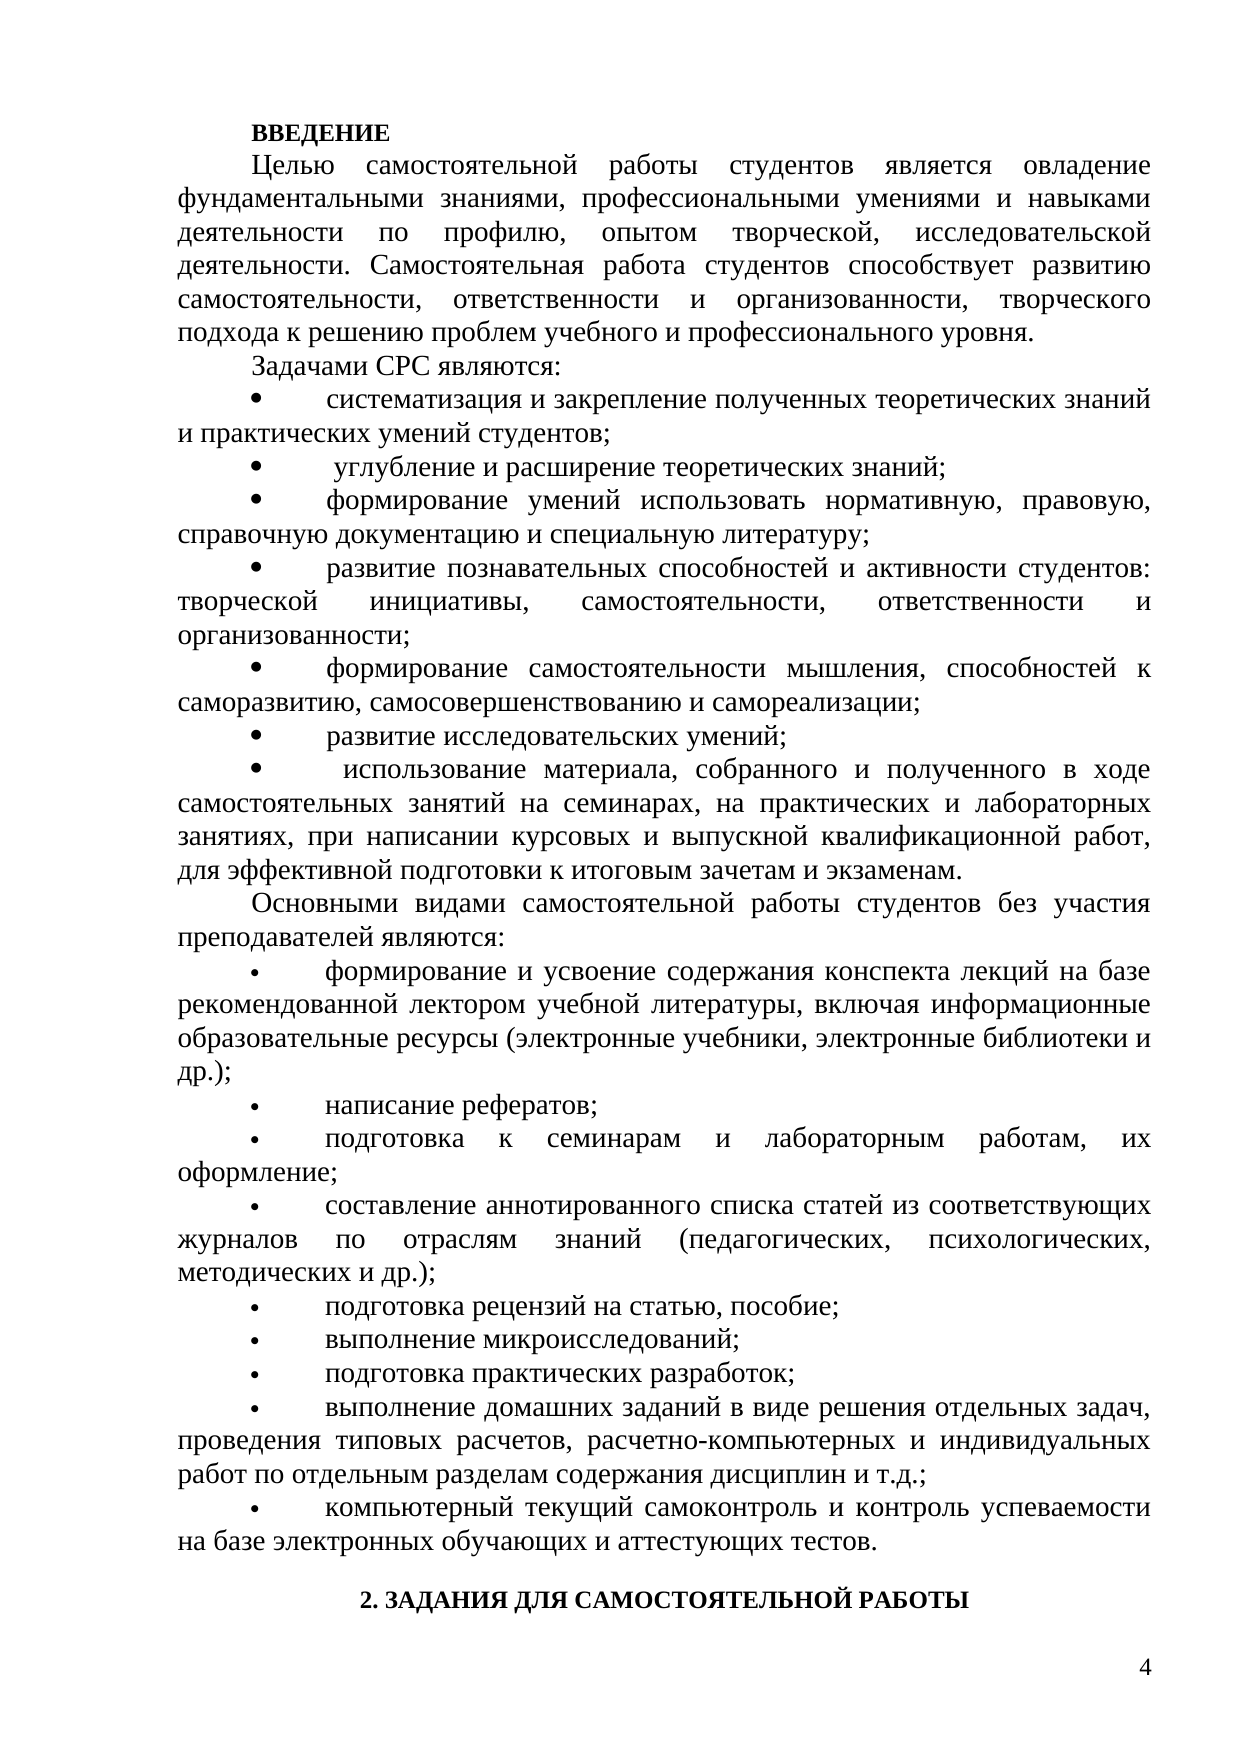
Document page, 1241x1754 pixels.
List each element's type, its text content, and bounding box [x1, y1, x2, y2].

list углубление и расширение теоретических знаний; [177, 449, 1152, 482]
list подготовка рецензий на статью, пособие; [177, 1288, 1152, 1322]
list развитие познавательных способностей и активности студентов: творческой инициативы, самостоятельности, ответственности и организованности; [177, 550, 1152, 650]
list компьютерный текущий самоконтроль и контроль успеваемости на базе электронных обучающих и аттестующих тестов. [177, 1489, 1152, 1556]
list развитие исследовательских умений; [177, 718, 1152, 751]
list выполнение домашних заданий в виде решения отдельных задач, проведения типовых расчетов, расчетно-компьютерных и индивидуальных работ по отдельным разделам содержания дисциплин и т.д.; [177, 1389, 1152, 1489]
text ВВЕДЕНИЕ [177, 118, 1152, 147]
text Основными видами самостоятельной работы студентов без участия преподавателей являются: [177, 886, 1152, 953]
list выполнение микроисследований; [177, 1322, 1152, 1355]
text Задачами СРС являются: [177, 348, 1152, 382]
list формирование умений использовать нормативную, правовую, справочную документацию и специальную литературу; [177, 482, 1152, 550]
list подготовка практических разработок; [177, 1355, 1152, 1389]
text 2. ЗАДАНИЯ ДЛЯ САМОСТОЯТЕЛЬНОЙ РАБОТЫ [177, 1585, 1152, 1614]
list подготовка к семинарам и лабораторным работам, их оформление; [177, 1120, 1152, 1187]
list формирование самостоятельности мышления, способностей к саморазвитию, самосовершенствованию и самореализации; [177, 650, 1152, 718]
list формирование и усвоение содержания конспекта лекций на базе рекомендованной лектором учебной литературы, включая информационные образовательные ресурсы (электронные учебники, электронные библиотеки и др.); [177, 953, 1152, 1087]
list составление аннотированного списка статей из соответствующих журналов по отраслям знаний (педагогических, психологических, методических и др.); [177, 1187, 1152, 1288]
list написание рефератов; [177, 1087, 1152, 1120]
text Целью самостоятельной работы студентов является овладение фундаментальными знаниями, профессиональными умениями и навыками деятельности по профилю, опытом творческой, исследовательской деятельности. Самостоятельная работа студентов способствует развитию самостоятельности, ответственности и организованности, творческого подхода к решению проблем учебного и профессионального уровня. [177, 147, 1152, 348]
list использование материала, собранного и полученного в ходе самостоятельных занятий на семинарах, на практических и лабораторных занятиях, при написании курсовых и выпускной квалификационной работ, для эффективной подготовки к итоговым зачетам и экзаменам. [177, 751, 1152, 886]
list систематизация и закрепление полученных теоретических знаний и практических умений студентов; [177, 382, 1152, 449]
